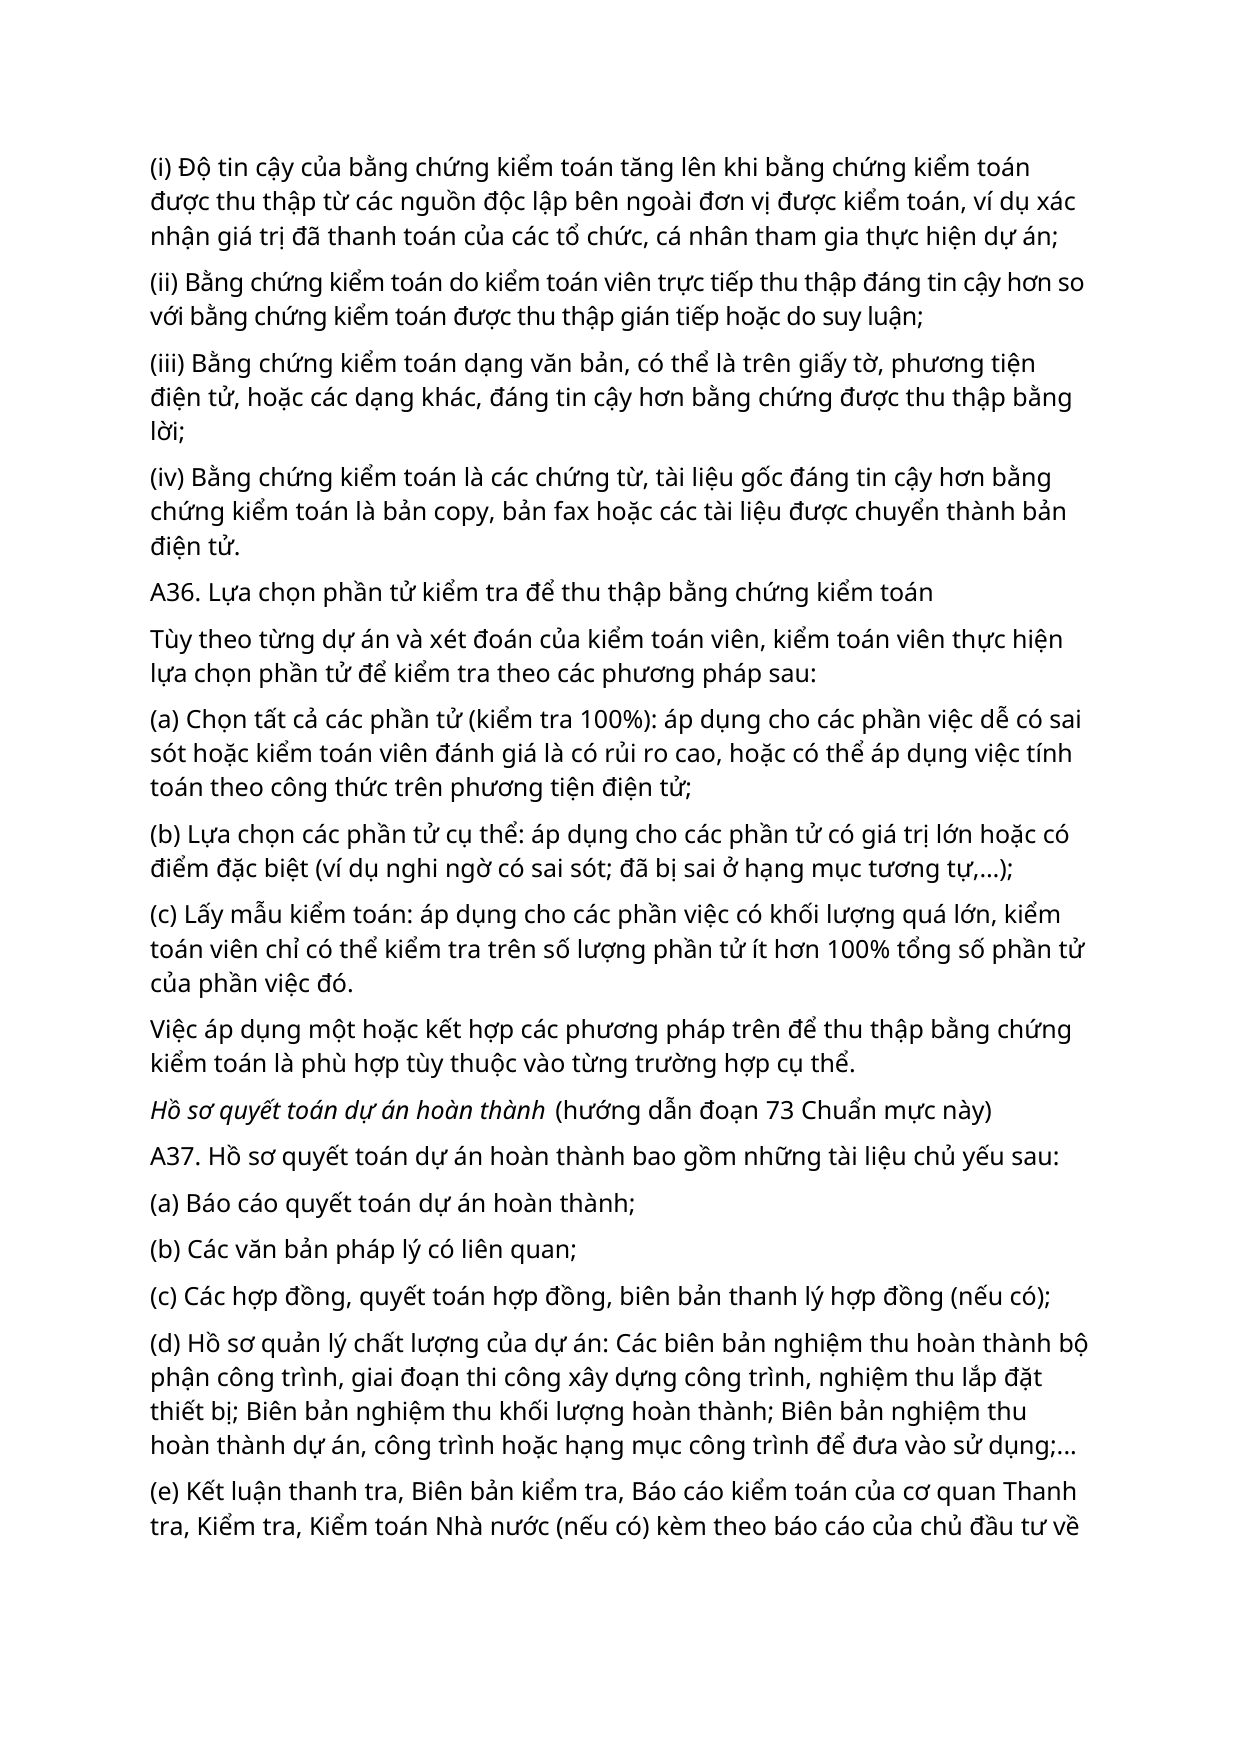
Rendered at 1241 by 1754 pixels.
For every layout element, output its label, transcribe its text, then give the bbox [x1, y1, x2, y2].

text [150, 1474, 1086, 1542]
text A37. Hồ sơ quyết toán dự án hoàn thành bao gồm những tài liệu chủ yếu sau: [150, 1139, 1086, 1173]
text (i) Độ tin cậy của bằng chứng kiểm toán tăng lên khi bằng chứng kiểm toán được thu thập từ các nguồn độc lập bên ngoài đơn vị được kiểm toán, ví dụ xác nhận giá trị đã thanh toán của các tổ chức, cá nhân tham gia thực hiện dự án; [150, 150, 1086, 252]
text (c) Lấy mẫu kiểm toán: áp dụng cho các phần việc có khối lượng quá lớn, kiểm toán viên chỉ có thể kiểm tra trên số lượng phần tử ít hơn 100% tổng số phần tử của phần việc đó. [150, 897, 1086, 999]
text (iii) Bằng chứng kiểm toán dạng văn bản, có thể là trên giấy tờ, phương tiện điện tử, hoặc các dạng khác, đáng tin cậy hơn bằng chứng được thu thập bằng lời; [150, 345, 1086, 447]
text (ii) Bằng chứng kiểm toán do kiểm toán viên trực tiếp thu thập đáng tin cậy hơn so với bằng chứng kiểm toán được thu thập gián tiếp hoặc do suy luận; [150, 265, 1086, 333]
text A36. Lựa chọn phần tử kiểm tra để thu thập bằng chứng kiểm toán [150, 575, 1086, 609]
text (a) Báo cáo quyết toán dự án hoàn thành; [150, 1186, 1086, 1220]
text (iv) Bằng chứng kiểm toán là các chứng từ, tài liệu gốc đáng tin cậy hơn bằng chứng kiểm toán là bản copy, bản fax hoặc các tài liệu được chuyển thành bản điện tử. [150, 460, 1086, 562]
text Tùy theo từng dự án và xét đoán của kiểm toán viên, kiểm toán viên thực hiện lựa chọn phần tử để kiểm tra theo các phương pháp sau: [150, 621, 1086, 689]
text (b) Các văn bản pháp lý có liên quan; [150, 1232, 1086, 1266]
text Hồ sơ quyết toán dự án hoàn thành (hướng dẫn đoạn 73 Chuẩn mực này) [150, 1092, 1086, 1127]
text Việc áp dụng một hoặc kết hợp các phương pháp trên để thu thập bằng chứng kiểm toán là phù hợp tùy thuộc vào từng trường hợp cụ thể. [150, 1012, 1086, 1080]
text (b) Lựa chọn các phần tử cụ thể: áp dụng cho các phần tử có giá trị lớn hoặc có điểm đặc biệt (ví dụ nghi ngờ có sai sót; đã bị sai ở hạng mục tương tự,…); [150, 817, 1086, 885]
text (c) Các hợp đồng, quyết toán hợp đồng, biên bản thanh lý hợp đồng (nếu có); [150, 1279, 1090, 1313]
text (d) Hồ sơ quản lý chất lượng của dự án: Các biên bản nghiệm thu hoàn thành bộ phận công trình, giai đoạn thi công xây dựng công trình, nghiệm thu lắp đặt thiết bị; Biên bản nghiệm thu khối lượng hoàn thành; Biên bản nghiệm thu hoàn thành dự án, công trình hoặc hạng mục công trình để đưa vào sử dụng;... [150, 1325, 1090, 1462]
text (a) Chọn tất cả các phần tử (kiểm tra 100%): áp dụng cho các phần việc dễ có sai sót hoặc kiểm toán viên đánh giá là có rủi ro cao, hoặc có thể áp dụng việc tính toán theo công thức trên phương tiện điện tử; [150, 702, 1086, 804]
